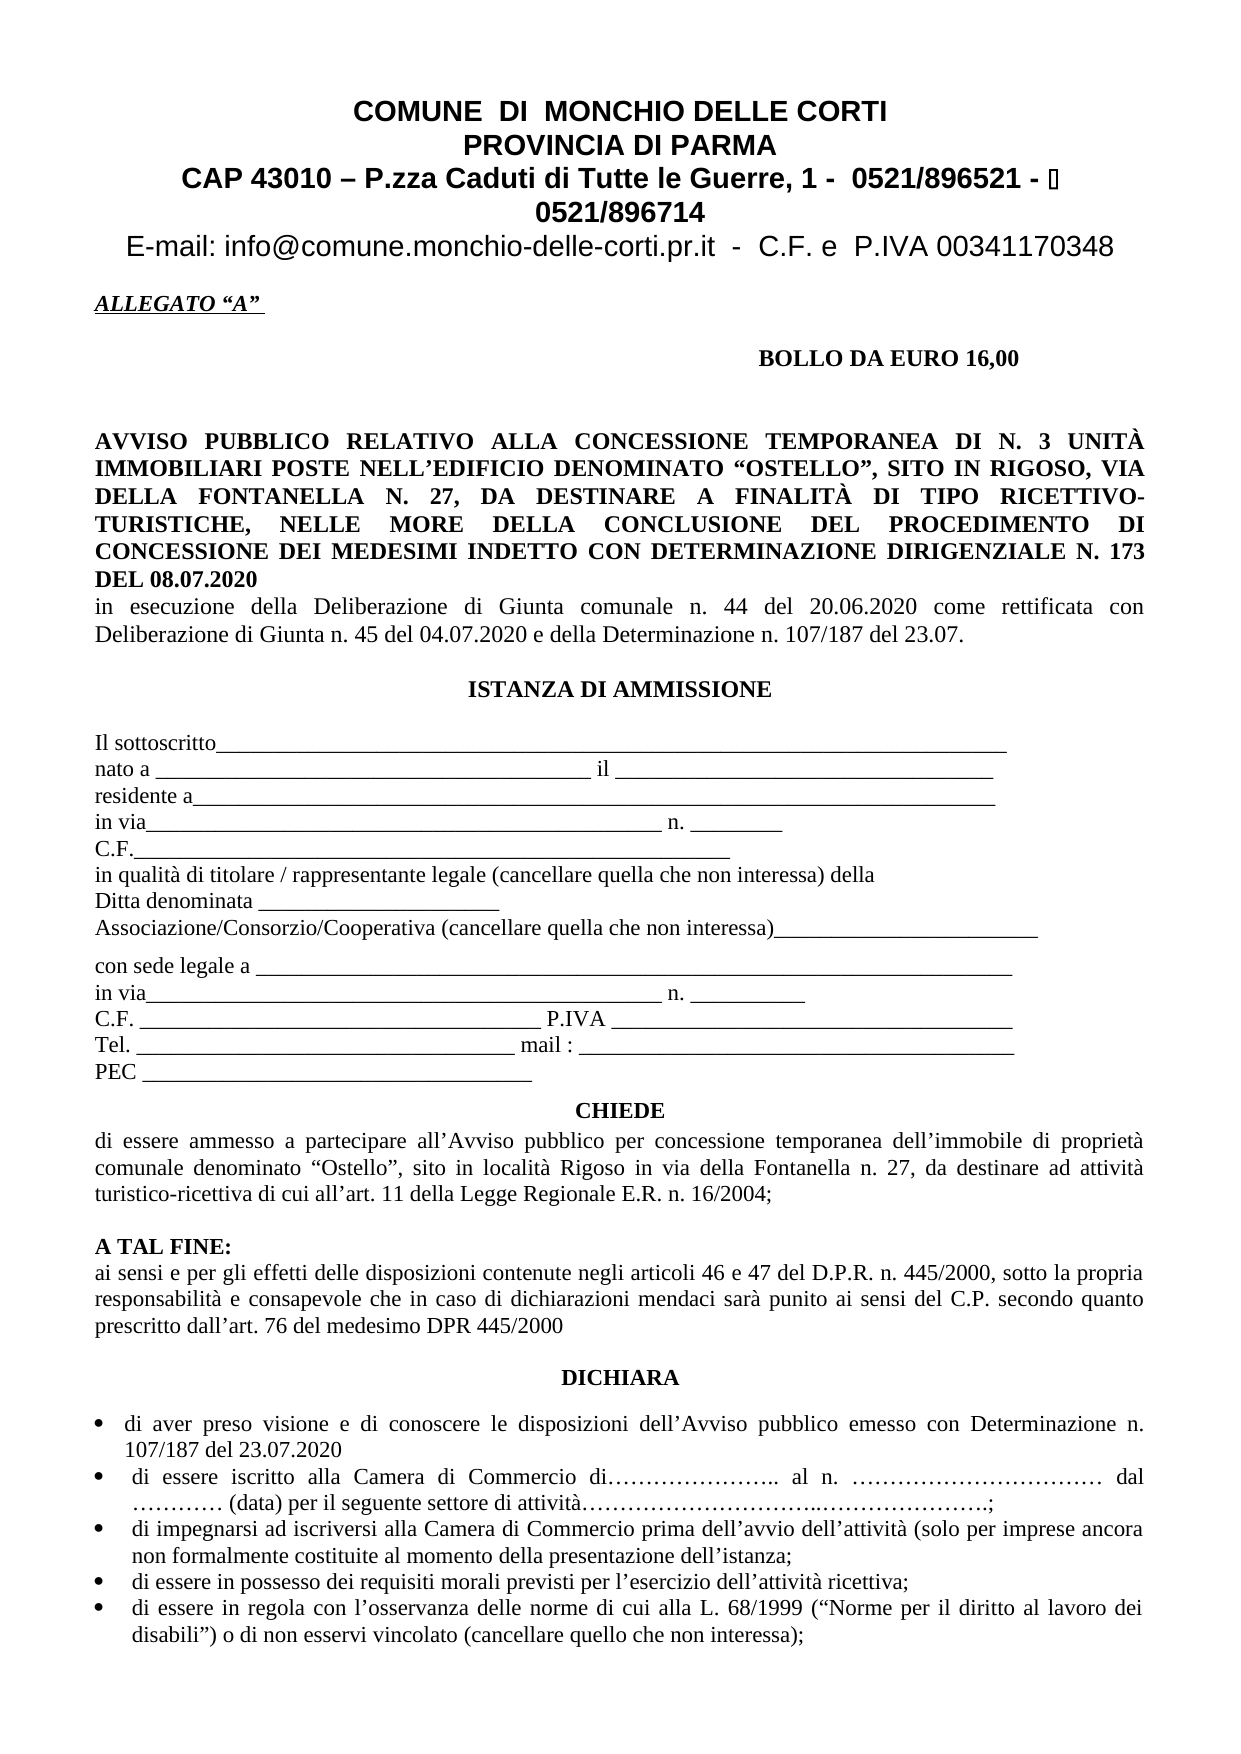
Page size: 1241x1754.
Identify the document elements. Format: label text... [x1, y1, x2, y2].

list di essere iscritto alla Camera di Commercio di………………….. al n. …………………………… dal ………… (data) per il seguente settore di attività…………………………..………………….; [94, 1463, 1146, 1515]
text ai sensi e per gli effetti delle disposizioni contenute negli articoli 46 e 47 del D.P.R. n. 445/2000, sotto la propria responsabilità e consapevole che in caso di dichiarazioni mendaci sarà punito ai sensi del C.P. secondo quanto prescritto dall’art. 76 del medesimo DPR 445/2000 [94, 1259, 1146, 1338]
text E-mail: info@comune.monchio-delle-corti.pr.it - C.F. e P.IVA 00341170348 [94, 229, 1146, 262]
text ISTANZA DI AMMISSIONE [94, 675, 1146, 703]
list di aver preso visione e di conoscere le disposizioni dell’Avviso pubblico emesso con Determinazione n. 107/187 del 23.07.2020 [94, 1410, 1146, 1463]
text in via_____________________________________________ n. __________ [94, 979, 1146, 1005]
text Il sottoscritto_____________________________________________________________________ [94, 729, 1146, 756]
text Associazione/Consorzio/Cooperativa (cancellare quella che non interessa)_______________________ [94, 914, 1146, 940]
text PROVINCIA DI PARMA [94, 128, 1146, 162]
text ALLEGATO “A” [94, 290, 1146, 316]
text di essere ammesso a partecipare all’Avviso pubblico per concessione temporanea dell’immobile di proprietà comunale denominato “Ostello”, sito in località Rigoso in via della Fontanella n. 27, da destinare ad attività turistico-ricettiva di cui all’art. 11 della Legge Regionale E.R. n. 16/2004; [94, 1127, 1146, 1206]
text DICHIARA [94, 1364, 1146, 1391]
text CAP 43010 – P.zza Caduti di Tutte le Guerre, 1 - 0521/896521 - 0521/896714 [94, 162, 1146, 229]
text C.F. ___________________________________ P.IVA ___________________________________ [94, 1005, 1146, 1032]
text nato a ______________________________________ il _________________________________ [94, 756, 1146, 782]
text in via_____________________________________________ n. ________ [94, 808, 1146, 834]
list di essere in possesso dei requisiti morali previsti per l’esercizio dell’attività ricettiva; [94, 1568, 1146, 1594]
text PEC __________________________________ [94, 1058, 1146, 1084]
text A TAL FINE: [94, 1233, 1146, 1259]
text in esecuzione della Deliberazione di Giunta comunale n. 44 del 20.06.2020 come rettificata con Deliberazione di Giunta n. 45 del 04.07.2020 e della Determinazione n. 107/187 del 23.07. [94, 592, 1146, 648]
text residente a______________________________________________________________________ [94, 782, 1146, 808]
text in qualità di titolare / rappresentante legale (cancellare quella che non interessa) della [94, 861, 1146, 887]
text Ditta denominata _____________________ [94, 887, 1146, 914]
list di essere in regola con l’osservanza delle norme di cui alla L. 68/1999 (“Norme per il diritto al lavoro dei disabili”) o di non esservi vincolato (cancellare quello che non interessa); [94, 1594, 1146, 1647]
text BOLLO DA EURO 16,00 [94, 344, 1146, 372]
text C.F.____________________________________________________ [94, 834, 1146, 861]
text AVVISO PUBBLICO RELATIVO ALLA CONCESSIONE TEMPORANEA DI N. 3 UNITÀ IMMOBILIARI POSTE NELL’EDIFICIO DENOMINATO “OSTELLO”, SITO IN RIGOSO, VIA DELLA FONTANELLA N. 27, DA DESTINARE A FINALITÀ DI TIPO RICETTIVO-TURISTICHE, NELLE MORE DELLA CONCLUSIONE DEL PROCEDIMENTO DI CONCESSIONE DEI MEDESIMI INDETTO CON DETERMINAZIONE DIRIGENZIALE N. 173 DEL 08.07.2020 [94, 427, 1146, 592]
text COMUNE DI MONCHIO DELLE CORTI [94, 94, 1146, 128]
text Tel. _________________________________ mail : ______________________________________ [94, 1032, 1146, 1058]
list di impegnarsi ad iscriversi alla Camera di Commercio prima dell’avvio dell’attività (solo per imprese ancora non formalmente costituite al momento della presentazione dell’istanza; [94, 1515, 1146, 1568]
text con sede legale a __________________________________________________________________ [94, 952, 1146, 979]
text CHIEDE [94, 1097, 1146, 1123]
